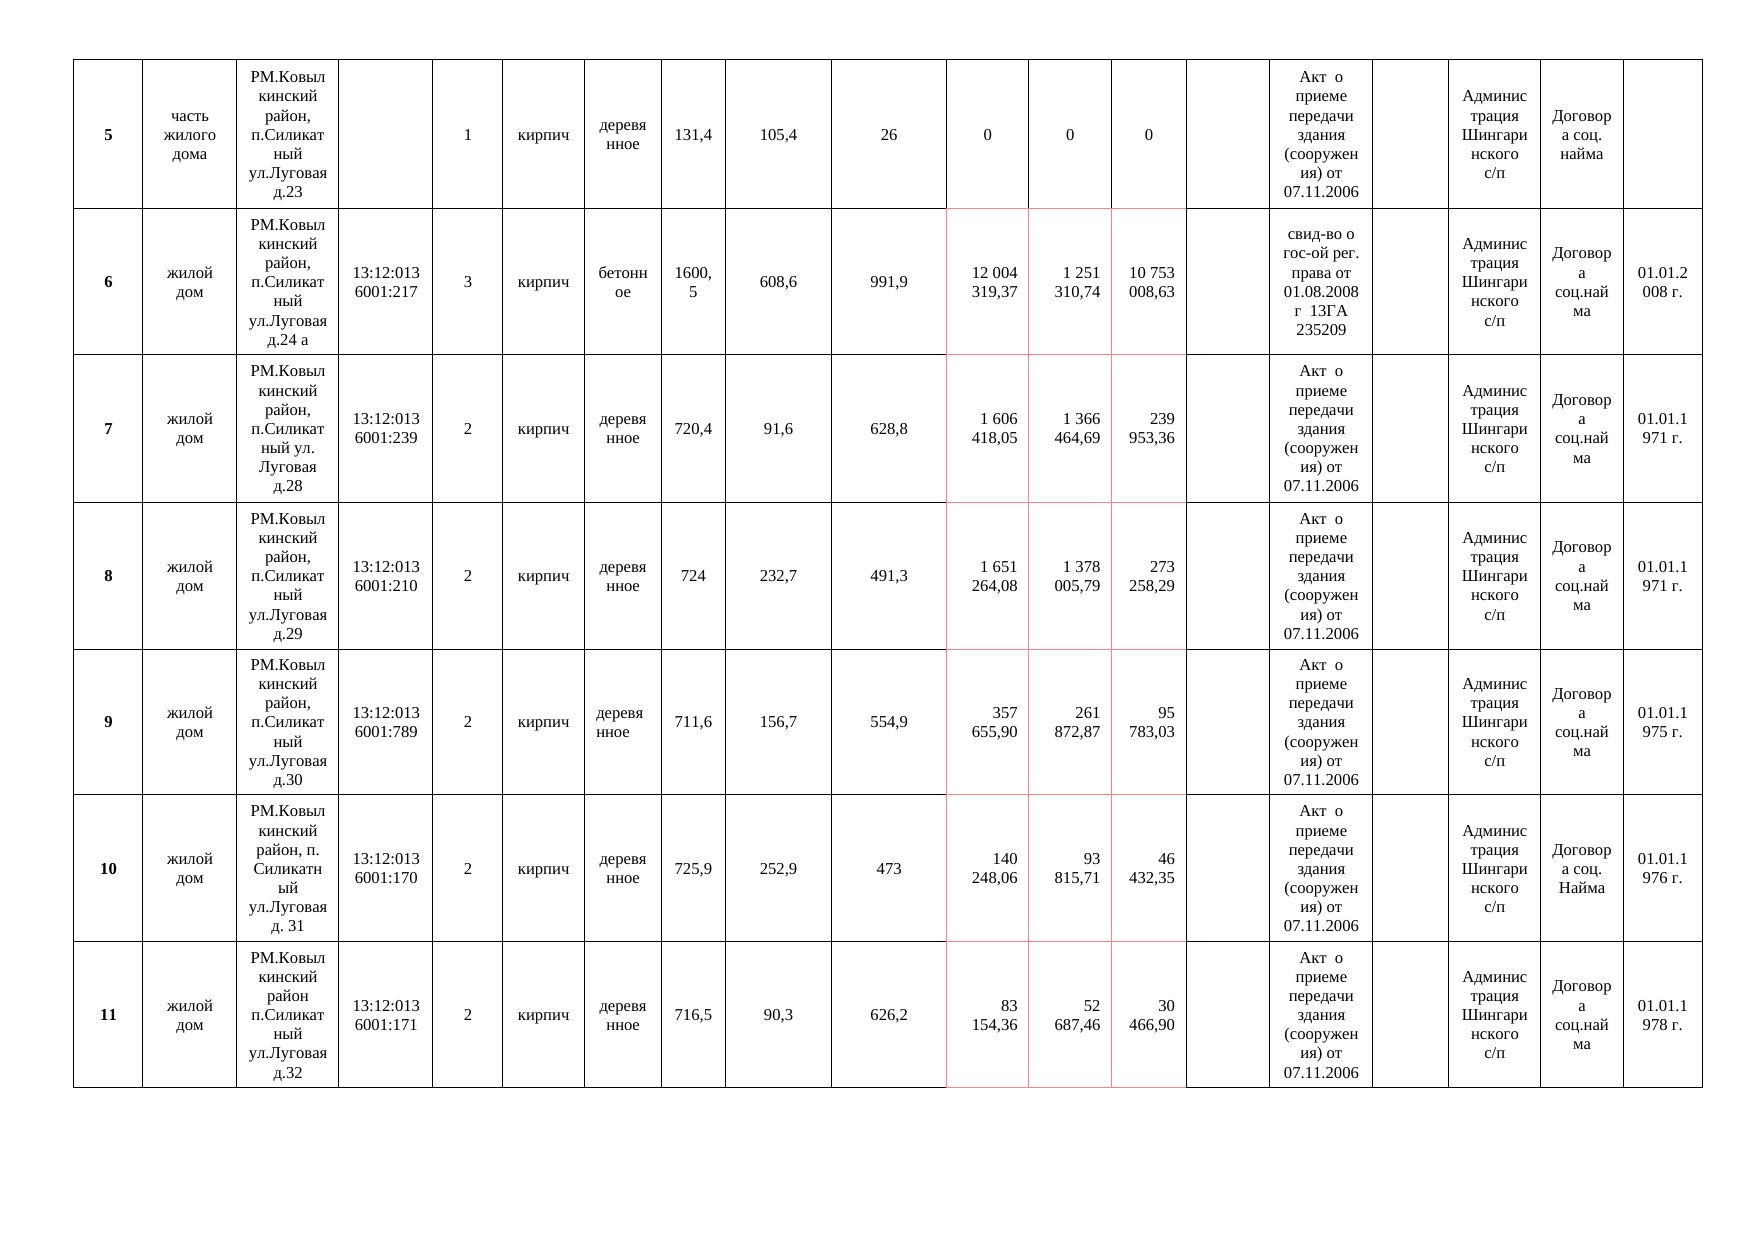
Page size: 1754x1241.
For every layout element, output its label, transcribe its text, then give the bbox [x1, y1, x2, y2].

table_cell [1373, 503, 1448, 648]
table_cell 261 872,87 [1029, 650, 1111, 794]
table_cell 1 651 264,08 [947, 503, 1028, 648]
table_cell часть жилого дома [143, 60, 236, 208]
table_cell 0 [1112, 60, 1186, 208]
table_cell РМ.Ковылкинский район, п.Силикатный ул.Луговая д.30 [237, 650, 338, 794]
table_cell 01.01.2008 г. [1624, 209, 1702, 354]
table_cell 720,4 [662, 355, 725, 502]
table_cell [1449, 942, 1540, 1087]
table_cell 554,9 [832, 650, 946, 794]
table_cell 10 [74, 795, 142, 941]
table_cell Договора соц.найма [1541, 650, 1623, 794]
table_cell 232,7 [726, 503, 831, 648]
table_cell Договора соц. Найма [1541, 795, 1623, 941]
table_cell свид-во о гос-ой рег. права от 01.08.2008г 13ГА 235209 [1270, 209, 1372, 354]
table_cell кирпич [503, 209, 584, 354]
table_cell 2 [433, 355, 502, 502]
table_cell деревянное [585, 503, 661, 648]
table_cell 01.01.1971 г. [1624, 355, 1702, 502]
table_cell 01.01.1971 г. [1624, 503, 1702, 648]
table_cell 9 [74, 650, 142, 794]
table_cell 13:12:0136001:789 [339, 650, 432, 794]
table_cell 0 [947, 60, 1028, 208]
table_cell деревянное [585, 355, 661, 502]
table_cell [1373, 60, 1448, 208]
table_cell [1373, 355, 1448, 502]
table_cell 716,5 [662, 942, 725, 1087]
table_cell 608,6 [726, 209, 831, 354]
table_cell [1373, 795, 1448, 941]
table_cell 991,9 [832, 209, 946, 354]
table_cell 13:12:0136001:210 [339, 503, 432, 648]
table_cell [1187, 60, 1269, 208]
table_cell 8 [74, 503, 142, 648]
table_cell кирпич [503, 942, 584, 1087]
table_cell кирпич [503, 795, 584, 941]
table_cell 724 [662, 503, 725, 648]
table_cell 239 953,36 [1112, 355, 1186, 502]
table_cell 626,2 [832, 942, 946, 1087]
table_cell Договора соц.найма [1541, 209, 1623, 354]
table_cell деревянное [585, 795, 661, 941]
table_cell Акт о приеме передачи здания (сооружения) от 07.11.2006 [1270, 355, 1372, 502]
table_cell 628,8 [832, 355, 946, 502]
table_cell кирпич [503, 60, 584, 208]
table_cell жилой дом [143, 795, 236, 941]
table_cell [1187, 355, 1269, 502]
table_cell 273 258,29 [1112, 503, 1186, 648]
table_cell [1187, 209, 1269, 354]
table_cell 12 004 319,37 [947, 209, 1028, 354]
table_cell 357 655,90 [947, 650, 1028, 794]
table_cell Акт о приеме передачи здания (сооружения) от 07.11.2006 [1270, 503, 1372, 648]
table_cell [1624, 60, 1702, 208]
table_cell 1 251 310,74 [1029, 209, 1111, 354]
table_cell 52 687,46 [1029, 942, 1111, 1087]
table_cell жилой дом [143, 503, 236, 648]
table_cell 91,6 [726, 355, 831, 502]
table_cell кирпич [503, 650, 584, 794]
table_cell 01.01.1976 г. [1624, 795, 1702, 941]
table_cell 1 [433, 60, 502, 208]
table_cell [1187, 650, 1269, 794]
table_cell 725,9 [662, 795, 725, 941]
table_cell РМ.Ковылкинский район, п.Силикатный ул.Луговая д.29 [237, 503, 338, 648]
table_cell 140 248,06 [947, 795, 1028, 941]
table_cell [1373, 209, 1448, 354]
table_cell 3 [433, 209, 502, 354]
table_cell жилой дом [143, 355, 236, 502]
table_cell [1187, 942, 1269, 1087]
table_cell деревянное [585, 650, 661, 794]
table_cell 10 753 008,63 [1112, 209, 1186, 354]
table_cell 13:12:0136001:239 [339, 355, 432, 502]
table_cell Договора соц.найма [1541, 942, 1623, 1087]
table_cell РМ.Ковылкинский район, п.Силикатный ул. Луговая д.28 [237, 355, 338, 502]
table_cell Администрация Шингаринского с/п [1449, 650, 1540, 794]
table_cell кирпич [503, 355, 584, 502]
table_cell 13:12:0136001:170 [339, 795, 432, 941]
table_cell [1373, 942, 1448, 1087]
table_cell Администрация Шингаринского с/п [1449, 795, 1540, 941]
table_cell 7 [74, 355, 142, 502]
table_cell 13:12:0136001:171 [339, 942, 432, 1087]
table_cell РМ.Ковылкинский район, п. Силикатный ул.Луговая д. 31 [237, 795, 338, 941]
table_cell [1270, 942, 1372, 1087]
table_cell Договора соц.найма [1541, 355, 1623, 502]
table_cell 2 [433, 650, 502, 794]
table_cell РМ.Ковылкинский район, п.Силикатный ул.Луговая д.24 а [237, 209, 338, 354]
table_cell [1187, 503, 1269, 648]
table_cell 1600,5 [662, 209, 725, 354]
table_cell [1187, 795, 1269, 941]
table_cell 30 466,90 [1112, 942, 1186, 1087]
table_cell РМ.Ковылкинский район п.Силикатный ул.Луговая д.32 [237, 942, 338, 1087]
table_cell деревянное [585, 942, 661, 1087]
table_cell Договора соц. найма [1541, 60, 1623, 208]
table_cell 0 [1029, 60, 1111, 208]
table_cell 01.01.1975 г. [1624, 650, 1702, 794]
table_cell Администрация Шингаринского с/п [1449, 209, 1540, 354]
table_cell 46 432,35 [1112, 795, 1186, 941]
table_cell 83 154,36 [947, 942, 1028, 1087]
table_cell бетонное [585, 209, 661, 354]
table_cell Администрация Шингаринского с/п [1449, 503, 1540, 648]
table_cell 95 783,03 [1112, 650, 1186, 794]
table_cell РМ.Ковылкинский район, п.Силикатный ул.Луговая д.23 [237, 60, 338, 208]
table_cell 13:12:0136001:217 [339, 209, 432, 354]
table_cell 473 [832, 795, 946, 941]
table_cell 491,3 [832, 503, 946, 648]
table_cell Акт о приеме передачи здания (сооружения) от 07.11.2006 [1270, 795, 1372, 941]
table_cell 252,9 [726, 795, 831, 941]
table_cell жилой дом [143, 650, 236, 794]
table_cell 1 606 418,05 [947, 355, 1028, 502]
table_cell 26 [832, 60, 946, 208]
table_cell кирпич [503, 503, 584, 648]
table_cell 131,4 [662, 60, 725, 208]
table_cell 5 [74, 60, 142, 208]
table_cell 90,3 [726, 942, 831, 1087]
table_cell 1 366 464,69 [1029, 355, 1111, 502]
table_cell 2 [433, 795, 502, 941]
table_cell 105,4 [726, 60, 831, 208]
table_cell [1270, 60, 1372, 208]
table_cell Договора соц.найма [1541, 503, 1623, 648]
table_cell 01.01.1978 г. [1624, 942, 1702, 1087]
table_cell [1373, 650, 1448, 794]
table_cell 93 815,71 [1029, 795, 1111, 941]
table_cell 6 [74, 209, 142, 354]
table_cell 156,7 [726, 650, 831, 794]
table_cell 711,6 [662, 650, 725, 794]
table_cell 1 378 005,79 [1029, 503, 1111, 648]
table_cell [1449, 60, 1540, 208]
table_cell жилой дом [143, 942, 236, 1087]
table_cell 2 [433, 503, 502, 648]
table_cell Акт о приеме передачи здания (сооружения) от 07.11.2006 [1270, 650, 1372, 794]
table_cell Администрация Шингаринского с/п [1449, 355, 1540, 502]
table_cell деревянное [585, 60, 661, 208]
table_cell 11 [74, 942, 142, 1087]
table_cell жилой дом [143, 209, 236, 354]
table_cell 2 [433, 942, 502, 1087]
table_cell [339, 60, 432, 208]
